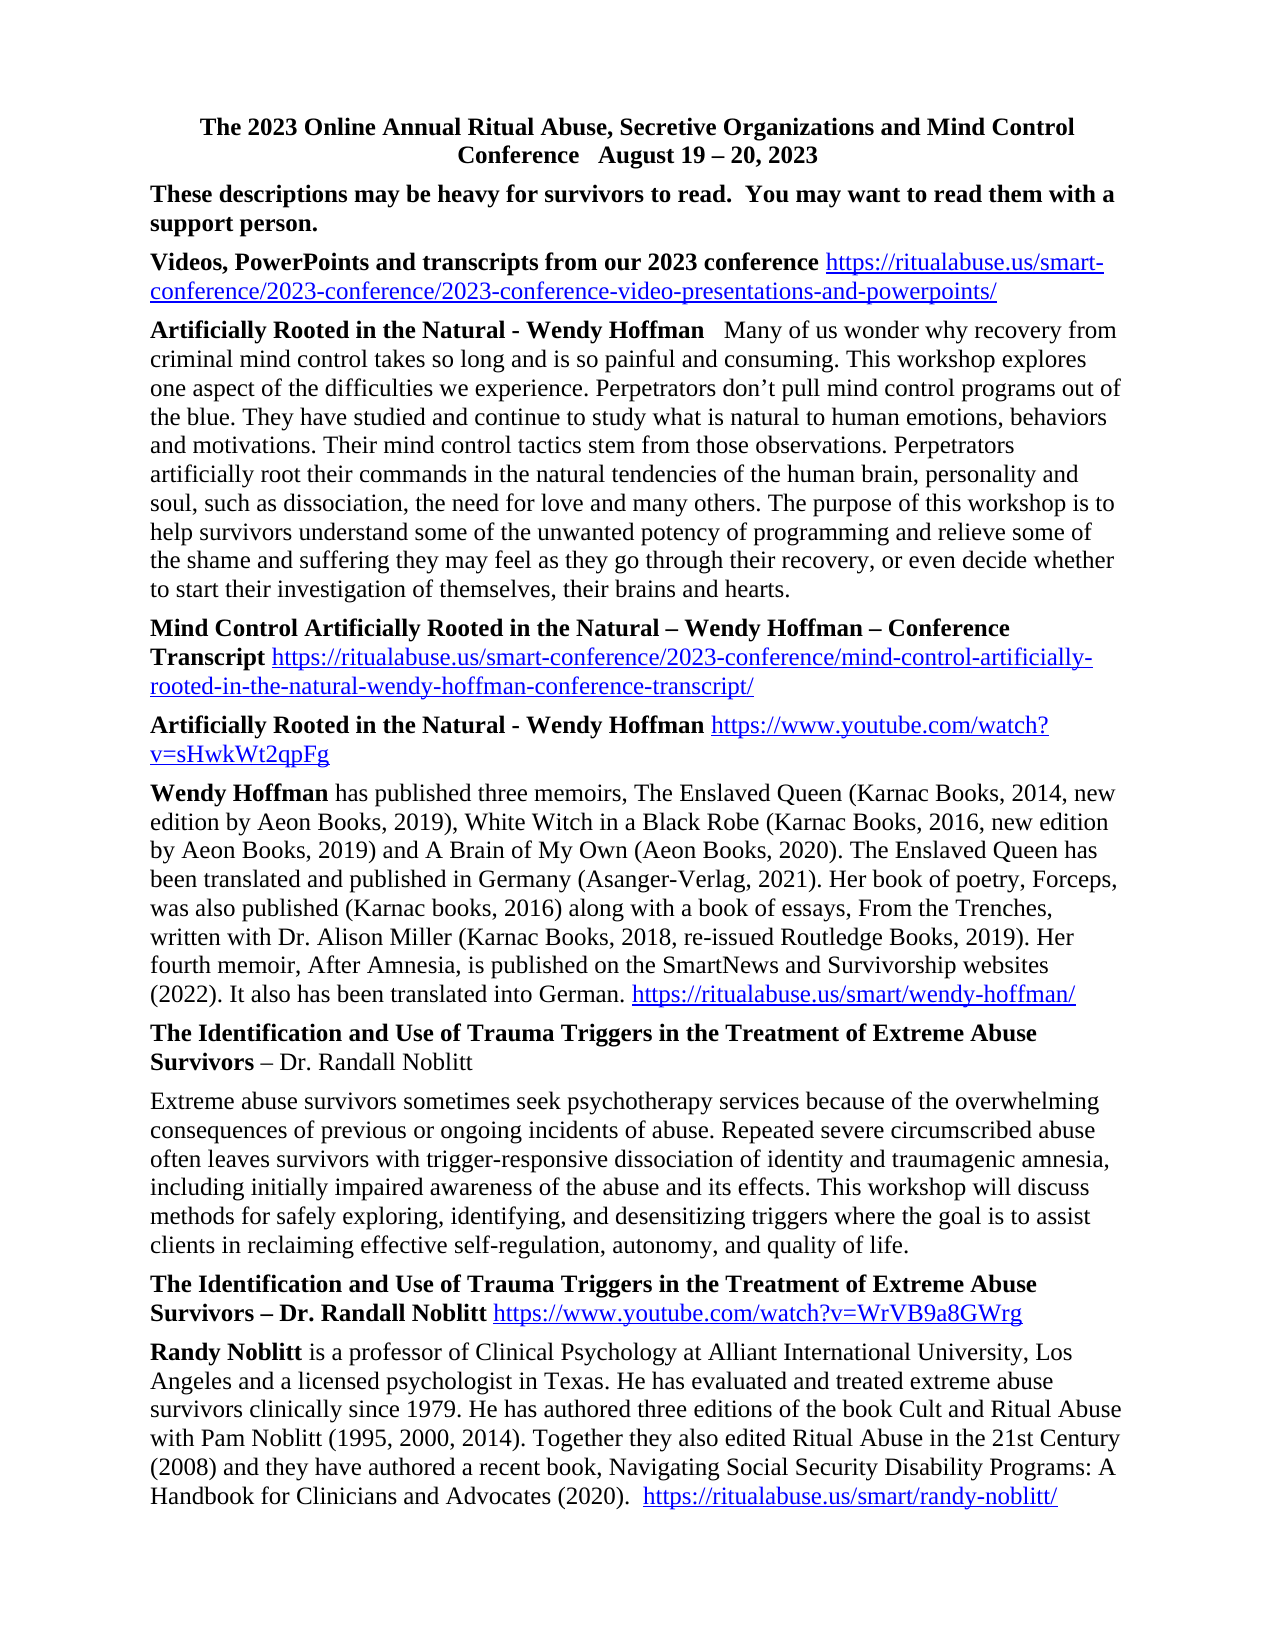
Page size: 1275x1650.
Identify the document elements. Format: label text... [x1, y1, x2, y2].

text Videos, PowerPoints and transcripts from our 2023 conference https://ritualabuse.us/smart-conference/2023-conference/2023-conference-video-presentations-and-powerpoints/ [150, 247, 1125, 305]
text Extreme abuse survivors sometimes seek psychotherapy services because of the overwhelming consequences of previous or ongoing incidents of abuse. Repeated severe circumscribed abuse often leaves survivors with trigger-responsive dissociation of identity and traumagenic amnesia, including initially impaired awareness of the abuse and its effects. This workshop will discuss methods for safely exploring, identifying, and desensitizing triggers where the goal is to assist clients in reclaiming effective self-regulation, autonomy, and quality of life. [150, 1086, 1125, 1259]
text Mind Control Artificially Rooted in the Natural – Wendy Hoffman – Conference Transcript https://ritualabuse.us/smart-conference/2023-conference/mind-control-artificially-rooted-in-the-natural-wendy-hoffman-conference-transcript/ [150, 613, 1125, 699]
text The Identification and Use of Trauma Triggers in the Treatment of Extreme Abuse Survivors – Dr. Randall Noblitt https://www.youtube.com/watch?v=WrVB9a8GWrg [150, 1269, 1125, 1327]
text The Identification and Use of Trauma Triggers in the Treatment of Extreme Abuse Survivors – Dr. Randall Noblitt [150, 1018, 1125, 1076]
text Artificially Rooted in the Natural - Wendy Hoffman Many of us wonder why recovery from criminal mind control takes so long and is so painful and consuming. This workshop explores one aspect of the difficulties we experience. Perpetrators don’t pull mind control programs out of the blue. They have studied and continue to study what is natural to human emotions, behaviors and motivations. Their mind control tactics stem from those observations. Perpetrators artificially root their commands in the natural tendencies of the human brain, personality and soul, such as dissociation, the need for love and many others. The purpose of this workshop is to help survivors understand some of the unwanted potency of programming and relieve some of the shame and suffering they may feel as they go through their recovery, or even decide whether to start their investigation of themselves, their brains and hearts. [150, 315, 1125, 603]
text The 2023 Online Annual Ritual Abuse, Secretive Organizations and Mind Control Conference August 19 – 20, 2023 [150, 112, 1125, 169]
text These descriptions may be heavy for survivors to read. You may want to read them with a support person. [150, 179, 1125, 237]
text Artificially Rooted in the Natural - Wendy Hoffman https://www.youtube.com/watch?v=sHwkWt2qpFg [150, 710, 1125, 767]
text Wendy Hoffman has published three memoirs, The Enslaved Queen (Karnac Books, 2014, new edition by Aeon Books, 2019), White Witch in a Black Robe (Karnac Books, 2016, new edition by Aeon Books, 2019) and A Brain of My Own (Aeon Books, 2020). The Enslaved Queen has been translated and published in Germany (Asanger-Verlag, 2021). Her book of poetry, Forceps, was also published (Karnac books, 2016) along with a book of essays, From the Trenches, written with Dr. Alison Miller (Karnac Books, 2018, re-issued Routledge Books, 2019). Her fourth memoir, After Amnesia, is published on the SmartNews and Survivorship websites (2022). It also has been translated into German. https://ritualabuse.us/smart/wendy-hoffman/ [150, 778, 1125, 1008]
text Randy Noblitt is a professor of Clinical Psychology at Alliant International University, Los Angeles and a licensed psychologist in Texas. He has evaluated and treated extreme abuse survivors clinically since 1979. He has authored three editions of the book Cult and Ritual Abuse with Pam Noblitt (1995, 2000, 2014). Together they also edited Ritual Abuse in the 21st Century (2008) and they have authored a recent book, Navigating Social Security Disability Programs: A Handbook for Clinicians and Advocates (2020). https://ritualabuse.us/smart/randy-noblitt/ [150, 1337, 1125, 1509]
